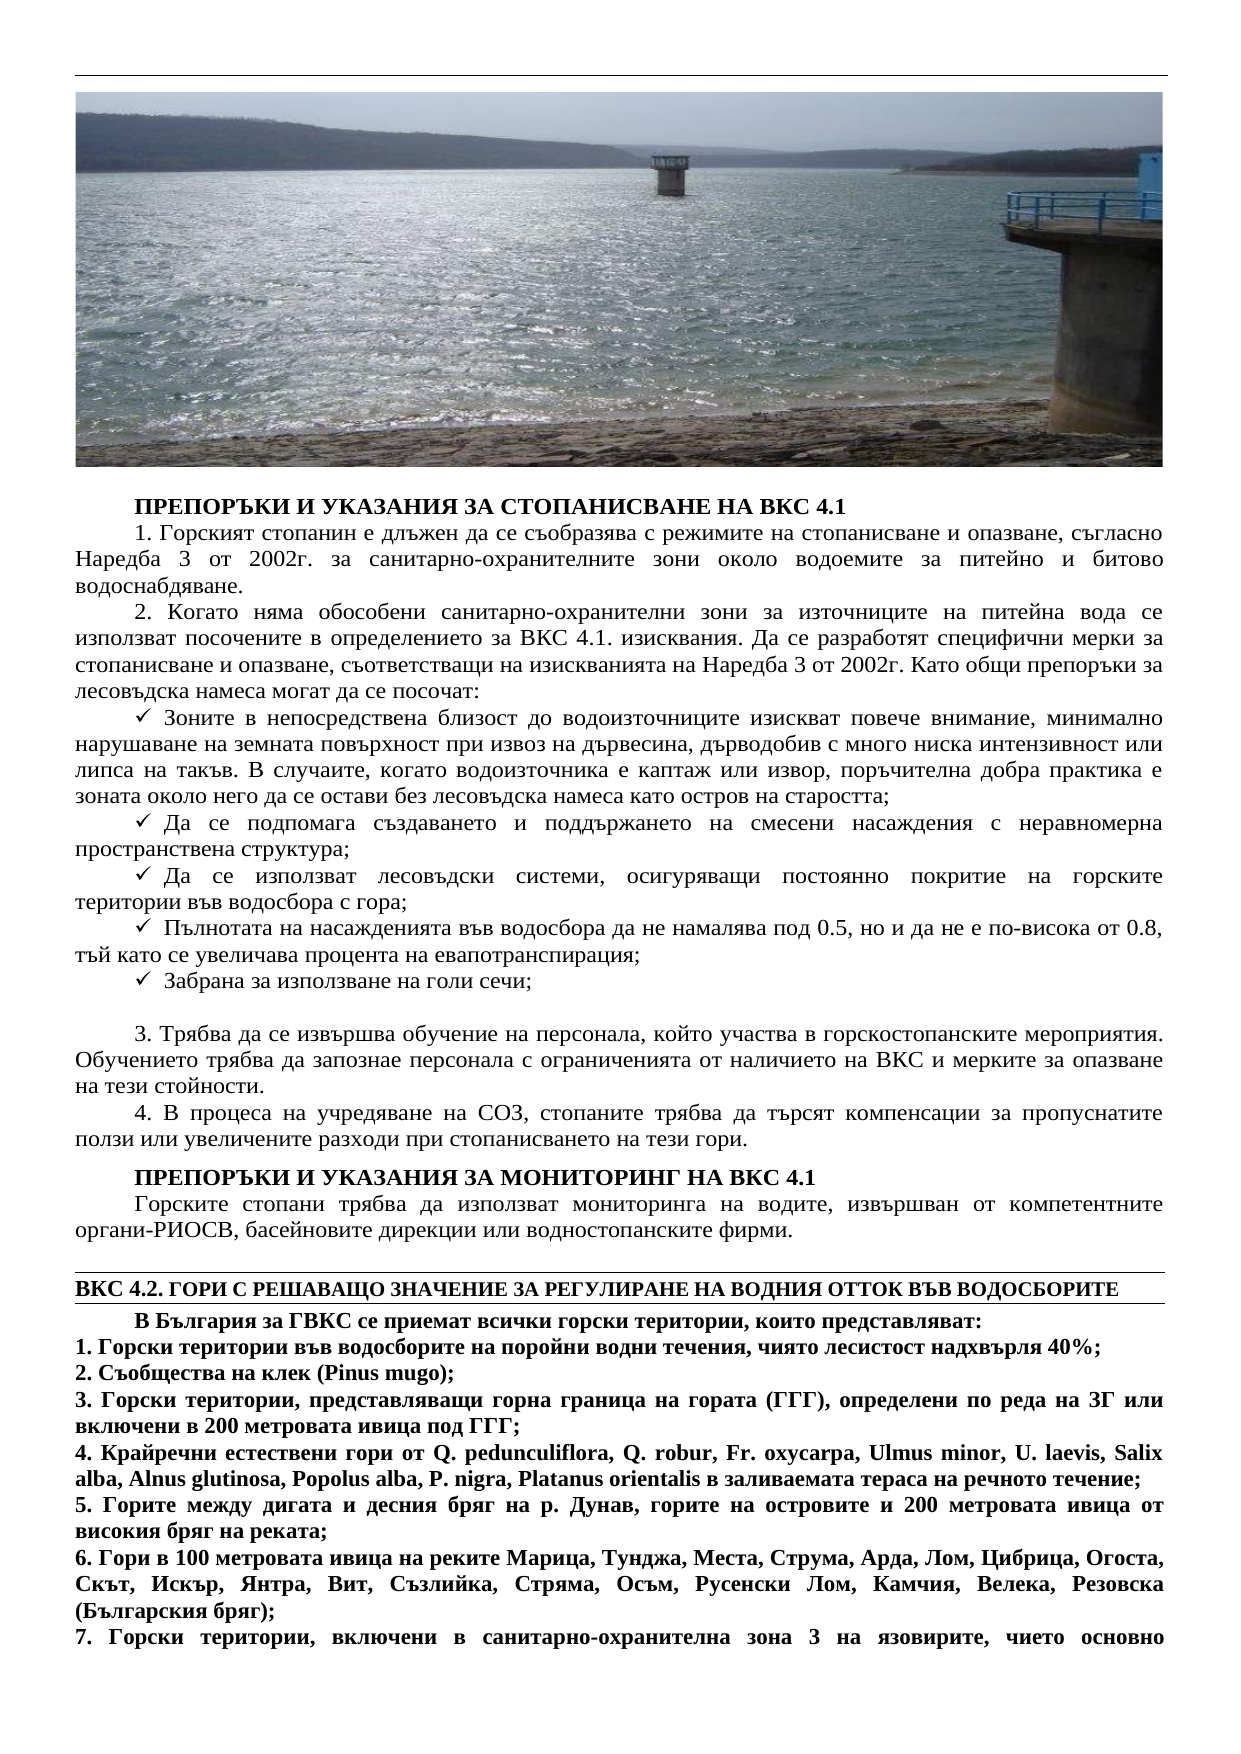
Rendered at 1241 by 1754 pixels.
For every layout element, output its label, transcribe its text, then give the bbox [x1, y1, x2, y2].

text В България за ГВКС се приемат всички горски територии, които представляват: [75, 1307, 1165, 1333]
list Забрана за използване на голи сечи; [134, 967, 1165, 993]
text 6. Гори в 100 метровата ивица на реките Марица, Тунджа, Места, Струма, Арда, Лом, Цибрица, Огоста, Скът, Искър, Янтра, Вит, Съзлийка, Стряма, Осъм, Русенски Лом, Камчия, Велека, Резовска (Българския бряг); [75, 1544, 1165, 1623]
text ПРЕПОРЪКИ И УКАЗАНИЯ ЗА СТОПАНИСВАНЕ НА ВКС 4.1 [75, 493, 1165, 519]
text 2. Съобщества на клек (Pinus mugo); [75, 1359, 1165, 1386]
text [75, 1623, 1165, 1649]
subtitle ВКС 4.2. ГОРИ С РЕШАВАЩО ЗНАЧЕНИЕ ЗА РЕГУЛИРАНЕ НА ВОДНИЯ ОТТОК ВЪВ ВОДОСБОРИТЕ [75, 1273, 1165, 1303]
text 3. Трябва да се извършва обучение на персонала, който участва в горскостопанските мероприятия. Обучението трябва да запознае персонала с ограниченията от наличието на ВКС и мерките за опазване на тези стойности. [75, 1020, 1165, 1099]
list Да се подпомага създаването и поддържането на смесени насаждения с неравномерна пространствена структура; [75, 809, 1165, 862]
list Пълнотата на насажденията във водосбора да не намалява под 0.5, но и да не е по-висока от 0.8, тъй като се увеличава процента на евапотранспирация; [75, 914, 1165, 967]
list Да се използват лесовъдски системи, осигуряващи постоянно покритие на горските територии във водосбора с гора; [75, 862, 1165, 914]
text ПРЕПОРЪКИ И УКАЗАНИЯ ЗА МОНИТОРИНГ НА ВКС 4.1 [75, 1163, 1165, 1190]
text 4. В процеса на учредяване на СОЗ, стопаните трябва да търсят компенсации за пропуснатите ползи или увеличените разходи при стопанисването на тези гори. [75, 1099, 1165, 1152]
text 3. Горски територии, представляващи горна граница на гората (ГГГ), определени по реда на ЗГ или включени в 200 метровата ивица под ГГГ; [75, 1386, 1165, 1438]
text 1. Горски територии във водосборите на поройни водни течения, чиято лесистост надхвърля 40%; [75, 1333, 1165, 1359]
list Зоните в непосредствена близост до водоизточниците изискват повече внимание, минимално нарушаване на земната повърхност при извоз на дървесина, дърводобив с много ниска интензивност или липса на такъв. В случаите, когато водоизточника е каптаж или извор, поръчителна добра практика е зоната около него да се остави без лесовъдска намеса като остров на старостта; [75, 703, 1165, 809]
text 1. Горският стопанин е длъжен да се съобразява с режимите на стопанисване и опазване, съгласно Наредба 3 от 2002г. за санитарно-охранителните зони около водоемите за питейно и битово водоснабдяване. [75, 519, 1165, 598]
text 2. Когато няма обособени санитарно-охранителни зони за източниците на питейна вода се използват посочените в определението за ВКС 4.1. изисквания. Да се разработят специфични мерки за стопанисване и опазване, съответстващи на изискванията на Наредба 3 от 2002г. Като общи препоръки за лесовъдска намеса могат да се посочат: [75, 598, 1165, 703]
text 5. Горите между дигата и десния бряг на р. Дунав, горите на островите и 200 метровата ивица от високия бряг на реката; [75, 1491, 1165, 1544]
picture [75, 92, 1163, 467]
text Горските стопани трябва да използват мониторинга на водите, извършван от компетентните органи-РИОСВ, басейновите дирекции или водностопанските фирми. [75, 1190, 1165, 1243]
table_cell [75, 76, 1168, 466]
text 4. Крайречни естествени гори от Q. pedunculiflora, Q. robur, Fr. оxycarpa, Ulmus minor, U. laevis, Salix alba, Alnus glutinosa, Popolus alba, P. nigra, Platanus orientalis в заливаемата тераса на речното течение; [75, 1438, 1165, 1491]
